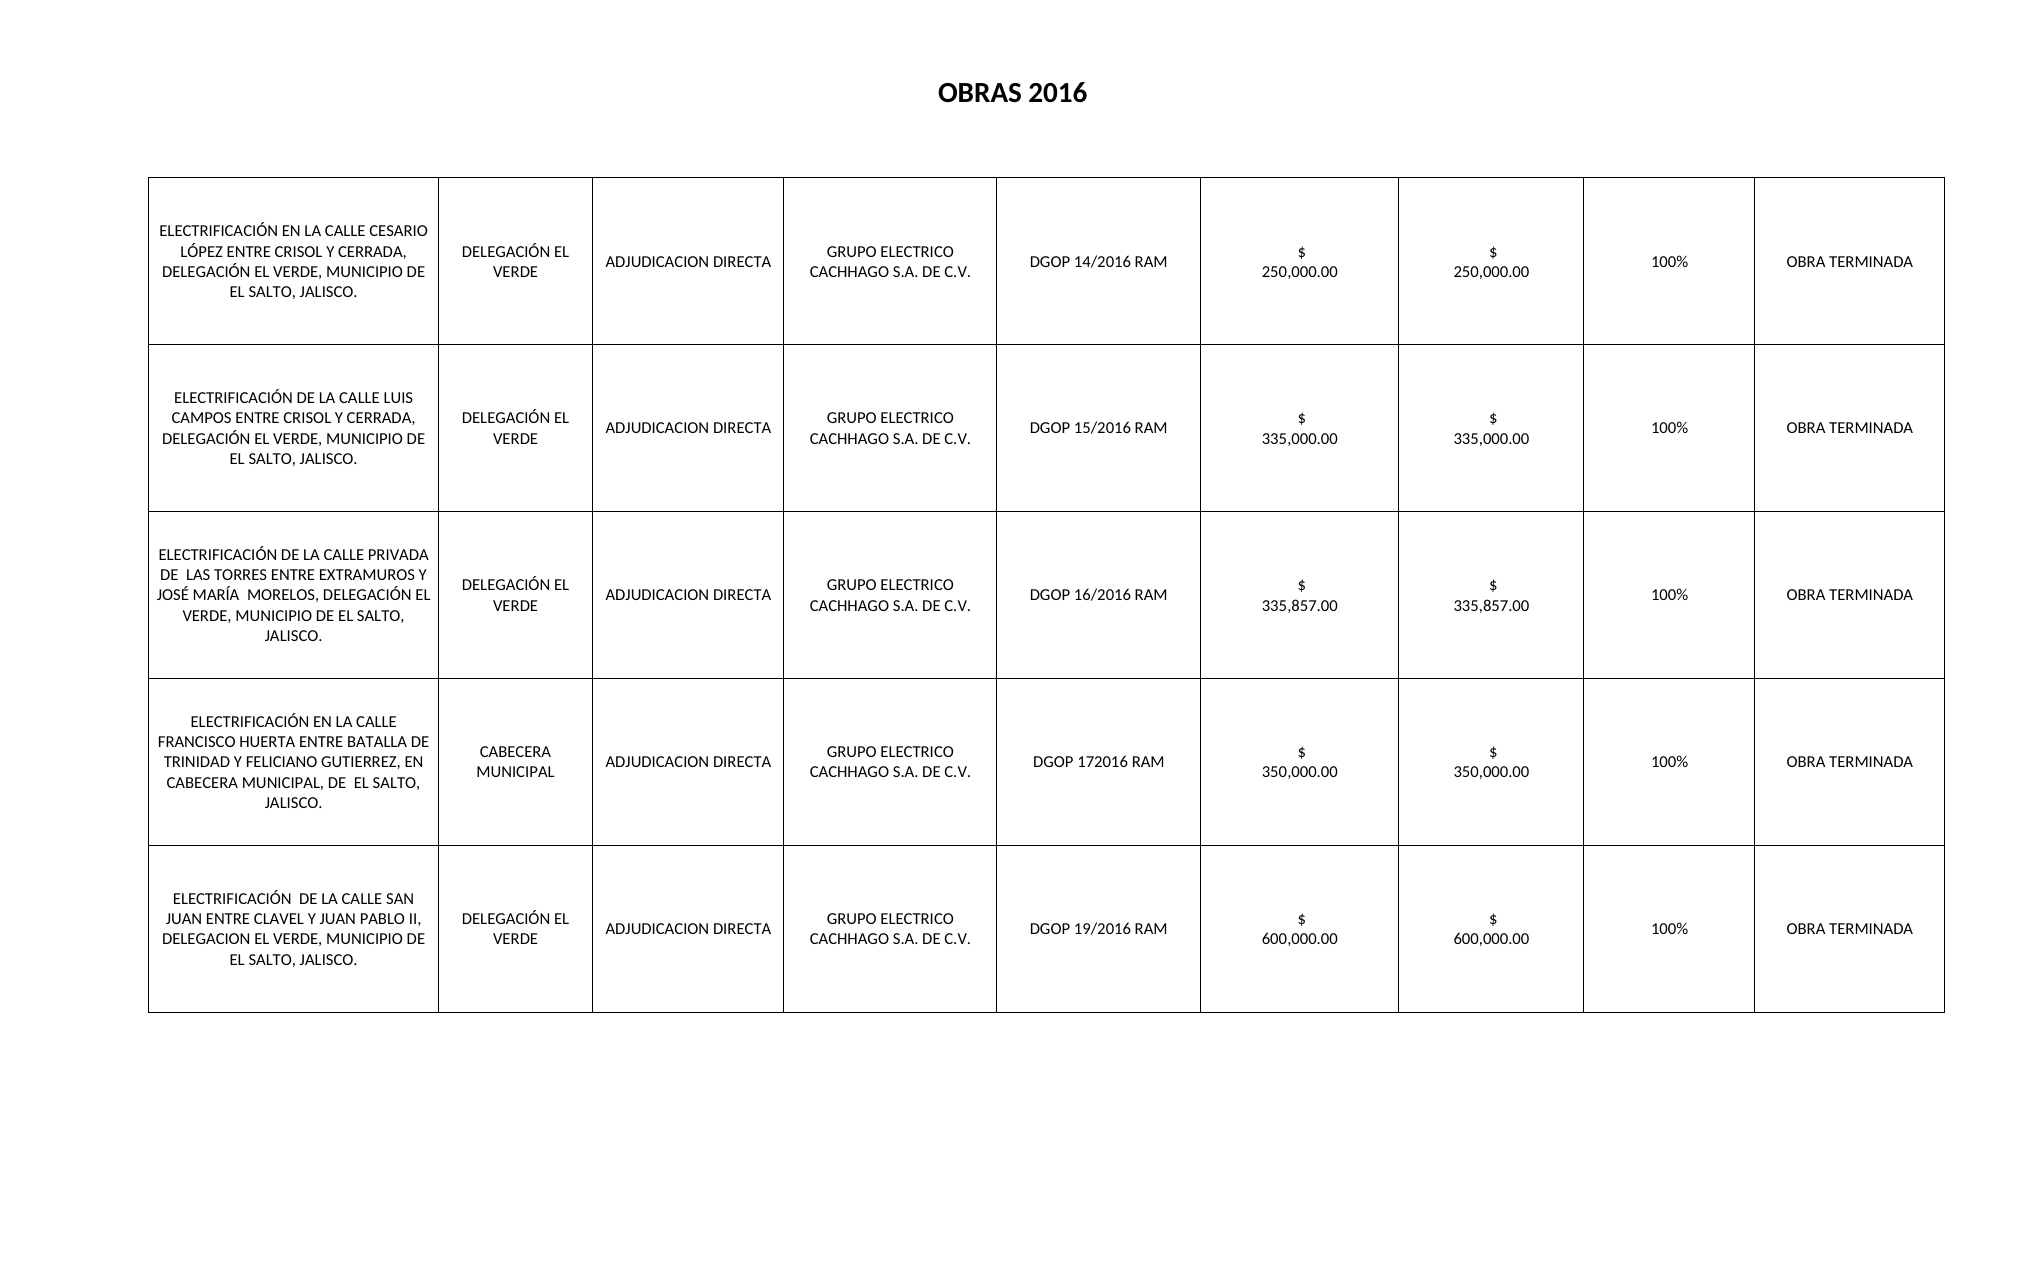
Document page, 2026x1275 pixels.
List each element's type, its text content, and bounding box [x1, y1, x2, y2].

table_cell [784, 178, 996, 344]
table_cell GRUPO ELECTRICO CACHHAGO S.A. DE C.V. [784, 345, 996, 511]
table_cell GRUPO ELECTRICO CACHHAGO S.A. DE C.V. [784, 512, 996, 678]
table_cell ELECTRIFICACIÓN EN LA CALLE FRANCISCO HUERTA ENTRE BATALLA DE TRINIDAD Y FELICIANO GUTIERREZ, EN CABECERA MUNICIPAL, DE EL SALTO, JALISCO. [149, 679, 438, 845]
table_cell GRUPO ELECTRICO CACHHAGO S.A. DE C.V. [784, 679, 996, 845]
table_cell $ 335,000.00 [1399, 345, 1583, 511]
table_cell OBRA TERMINADA [1755, 679, 1944, 845]
table_cell DGOP 15/2016 RAM [997, 345, 1200, 511]
table_cell $ 335,000.00 [1201, 345, 1398, 511]
table_cell $ 350,000.00 [1399, 679, 1583, 845]
table_cell 100% [1584, 846, 1754, 1012]
table_cell $ 335,857.00 [1399, 512, 1583, 678]
table_cell 100% [1584, 512, 1754, 678]
table_cell DGOP 14/2016 RAM [997, 178, 1200, 344]
table_cell DGOP 19/2016 RAM [997, 846, 1200, 1012]
table_cell 100% [1584, 178, 1754, 344]
table_cell ELECTRIFICACIÓN DE LA CALLE PRIVADA DE LAS TORRES ENTRE EXTRAMUROS Y JOSÉ MARÍA MORELOS, DELEGACIÓN EL VERDE, MUNICIPIO DE EL SALTO, JALISCO. [149, 512, 438, 678]
table_cell ELECTRIFICACIÓN DE LA CALLE SAN JUAN ENTRE CLAVEL Y JUAN PABLO II, DELEGACION EL VERDE, MUNICIPIO DE EL SALTO, JALISCO. [149, 846, 438, 1012]
table_cell DGOP 172016 RAM [997, 679, 1200, 845]
table_cell ADJUDICACION DIRECTA [593, 345, 783, 511]
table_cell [593, 178, 783, 344]
table_cell ADJUDICACION DIRECTA [593, 679, 783, 845]
table_cell DELEGACIÓN EL VERDE [439, 512, 592, 678]
table_cell DGOP 16/2016 RAM [997, 512, 1200, 678]
table_cell $ 600,000.00 [1201, 846, 1398, 1012]
table_cell OBRA TERMINADA [1755, 846, 1944, 1012]
table_cell DELEGACIÓN EL VERDE [439, 345, 592, 511]
table_cell 100% [1584, 345, 1754, 511]
table_cell 100% [1584, 679, 1754, 845]
table_cell $ 600,000.00 [1399, 846, 1583, 1012]
table_cell DELEGACIÓN EL VERDE [439, 846, 592, 1012]
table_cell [593, 846, 783, 1012]
table_cell OBRA TERMINADA [1755, 345, 1944, 511]
table_cell $ 335,857.00 [1201, 512, 1398, 678]
table_cell CABECERA MUNICIPAL [439, 679, 592, 845]
table_cell $ 250,000.00 [1399, 178, 1583, 344]
table_cell $ 350,000.00 [1201, 679, 1398, 845]
table_cell ELECTRIFICACIÓN DE LA CALLE LUIS CAMPOS ENTRE CRISOL Y CERRADA, DELEGACIÓN EL VERDE, MUNICIPIO DE EL SALTO, JALISCO. [149, 345, 438, 511]
table_cell DELEGACIÓN EL VERDE [439, 178, 592, 344]
table_cell OBRA TERMINADA [1755, 512, 1944, 678]
table_cell ELECTRIFICACIÓN EN LA CALLE CESARIO LÓPEZ ENTRE CRISOL Y CERRADA, DELEGACIÓN EL VERDE, MUNICIPIO DE EL SALTO, JALISCO. [149, 178, 438, 344]
table_cell $ 250,000.00 [1201, 178, 1398, 344]
table_cell OBRA TERMINADA [1755, 178, 1944, 344]
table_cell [784, 846, 996, 1012]
table_cell ADJUDICACION DIRECTA [593, 512, 783, 678]
